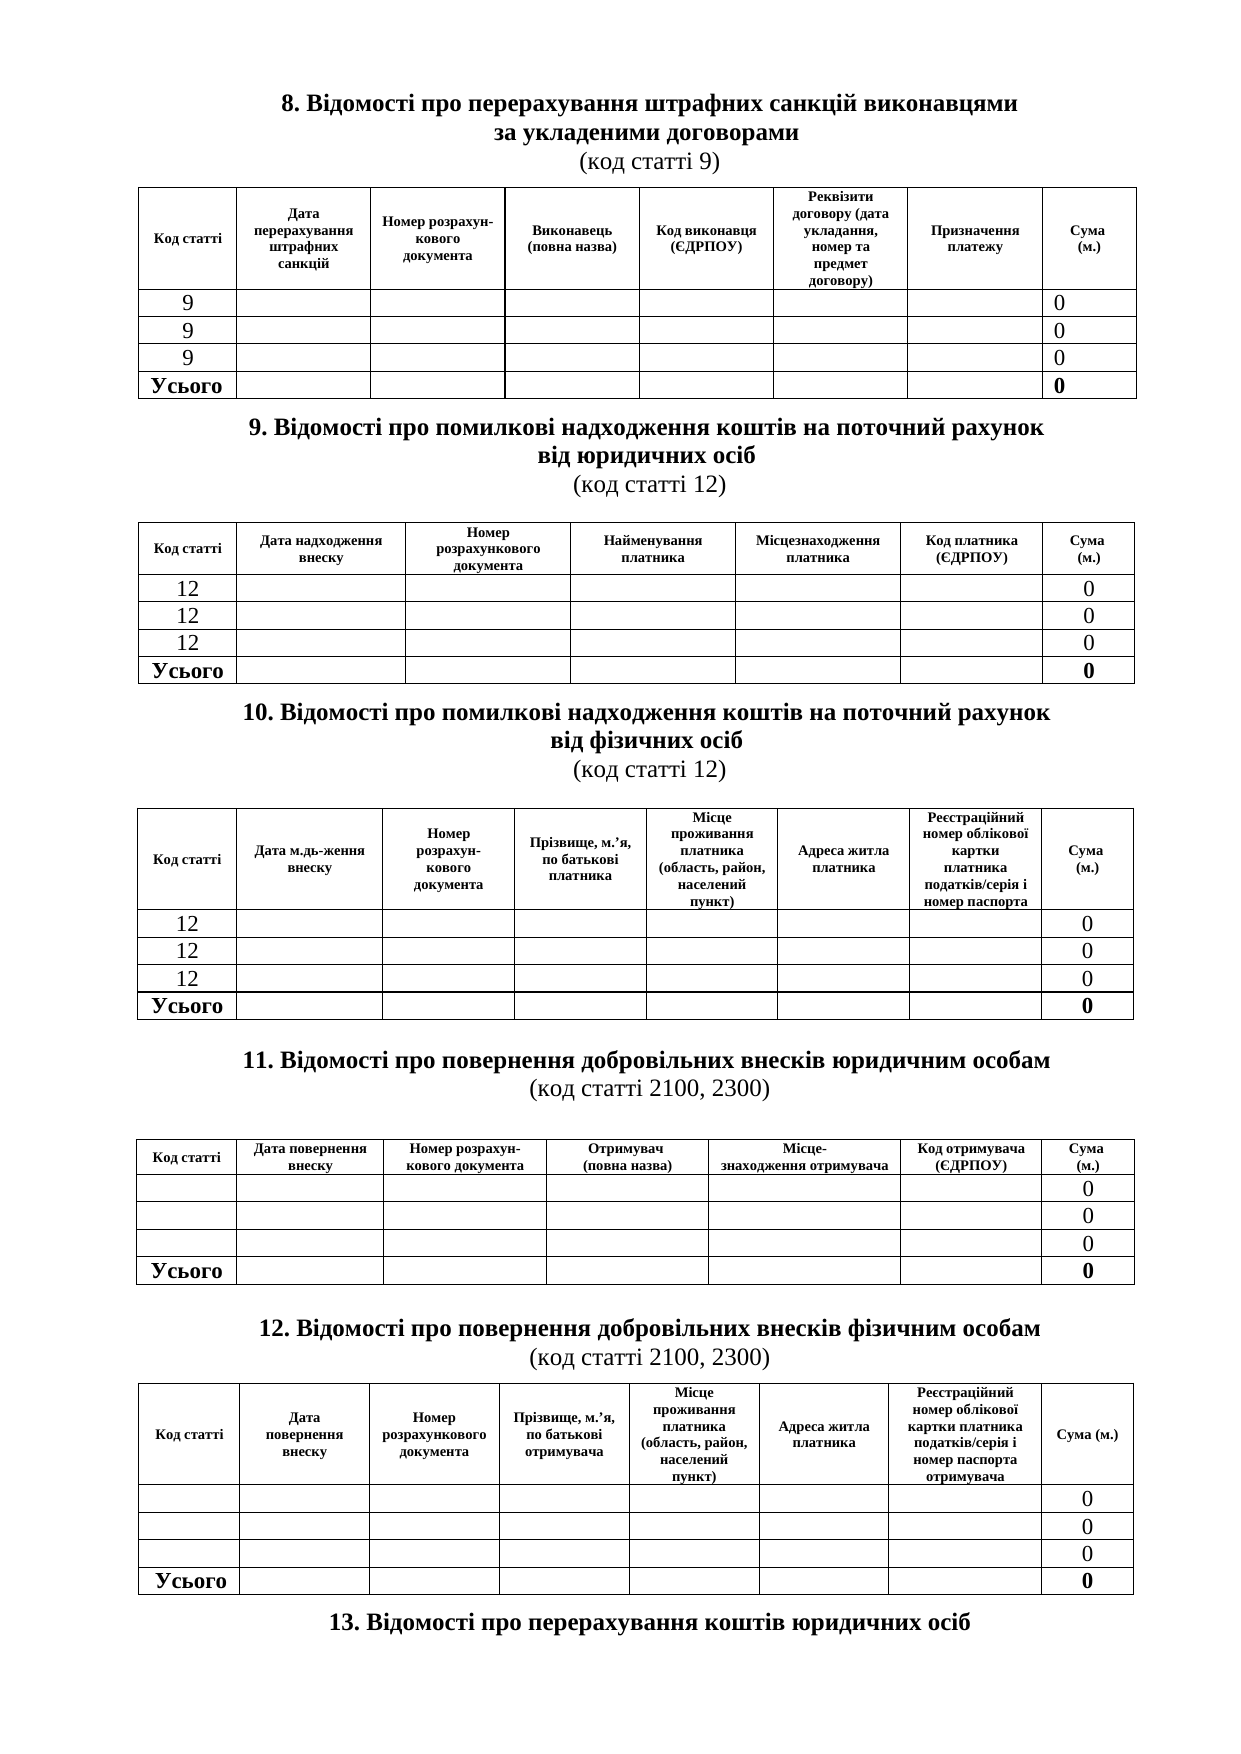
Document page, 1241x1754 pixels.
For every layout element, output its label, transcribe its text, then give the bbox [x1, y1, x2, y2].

table_cell [237, 938, 382, 964]
table_cell [500, 1540, 629, 1567]
table_header Номер розрахун- кового документа [371, 188, 504, 288]
table_cell Усього [137, 1257, 236, 1283]
table_cell [901, 630, 1042, 656]
table_cell [547, 1175, 708, 1201]
table_header Отримувач (повна назва) [547, 1140, 708, 1174]
table_cell [647, 910, 777, 937]
table_cell [901, 1230, 1041, 1256]
table_cell [901, 1257, 1041, 1283]
table_cell 0 [1043, 657, 1134, 683]
table_cell [515, 965, 646, 991]
table_cell [237, 575, 405, 601]
table_header Місце- знаходження отримувача [709, 1140, 900, 1174]
table_cell 0 [1043, 575, 1134, 601]
table_header Прізвище, м.’я, по батькові платника [515, 809, 646, 909]
table_cell [383, 993, 514, 1019]
text 8. Відомості про перерахування штрафних санкцій виконавцями за укладеними договорами (код статті 9) [148, 88, 1152, 175]
table_cell [240, 1540, 369, 1567]
table_cell [630, 1568, 759, 1594]
table_cell [736, 657, 900, 683]
table_cell [506, 372, 639, 398]
table_cell 0 [1043, 372, 1136, 398]
table_cell [647, 993, 777, 1019]
table_cell [901, 1175, 1041, 1201]
table_header Код статті [137, 1140, 236, 1174]
table_cell [383, 910, 514, 937]
table_cell [774, 317, 907, 343]
table_cell [889, 1540, 1041, 1567]
table_cell 0 [1043, 290, 1136, 316]
table_cell [506, 290, 639, 316]
table_cell [901, 657, 1042, 683]
table_cell [237, 602, 405, 628]
table_cell [500, 1513, 629, 1539]
table_cell [370, 1568, 499, 1594]
table_cell 0 [1042, 1257, 1134, 1283]
table_cell [647, 938, 777, 964]
table_cell [889, 1485, 1041, 1512]
table_cell [908, 290, 1042, 316]
table_header Код статті [139, 1384, 239, 1484]
table_cell [647, 965, 777, 991]
table_cell Усього [139, 372, 236, 398]
text 9. Відомості про помилкові надходження коштів на поточний рахунок від юридичних осіб (код статті 12) [148, 412, 1152, 498]
table_header Код статті [139, 188, 236, 288]
table_header Код статті [139, 523, 236, 574]
table_cell [371, 317, 504, 343]
table_cell 0 [1043, 344, 1136, 371]
table_cell [237, 290, 370, 316]
table_cell [506, 344, 639, 371]
table_cell [778, 938, 909, 964]
table_cell [237, 630, 405, 656]
table_cell 12 [139, 630, 236, 656]
table_cell [640, 317, 773, 343]
table_cell 0 [1042, 1175, 1134, 1201]
table_header Код платника (ЄДРПОУ) [901, 523, 1042, 574]
table_cell [709, 1175, 900, 1201]
table_cell [908, 317, 1042, 343]
table_cell [515, 993, 646, 1019]
table_cell 0 [1042, 965, 1133, 991]
table_header Номер розрахун-кового документа [384, 1140, 546, 1174]
table_cell Усього [139, 1568, 239, 1594]
table_cell 0 [1042, 1540, 1133, 1567]
table_cell [547, 1257, 708, 1283]
table_cell [370, 1540, 499, 1567]
table_cell [370, 1485, 499, 1512]
table_header Сума (м.) [1042, 1140, 1134, 1174]
text (код статті 2100, 2300) [148, 1342, 1152, 1371]
table_header Код отримувача (ЄДРПОУ) [901, 1140, 1041, 1174]
table_cell [889, 1513, 1041, 1539]
table_header Код виконавця (ЄДРПОУ) [640, 188, 773, 288]
table_header Сума (м.) [1043, 523, 1134, 574]
table_header Номер розрахункового документа [370, 1384, 499, 1484]
table_header Прізвище, м.’я, по батькові отримувача [500, 1384, 629, 1484]
table_header Реквізити договору (дата укладання, номер та предмет договору) [774, 188, 907, 288]
table_cell [137, 1230, 236, 1256]
table_cell [515, 910, 646, 937]
table_cell 0 [1043, 317, 1136, 343]
table_header Дата м.дь-ження внеску [237, 809, 382, 909]
table_cell [547, 1230, 708, 1256]
table_cell [760, 1540, 888, 1567]
table_cell [736, 602, 900, 628]
table_cell [736, 575, 900, 601]
table_cell [640, 290, 773, 316]
table_cell [778, 910, 909, 937]
table_cell [640, 372, 773, 398]
table_cell [709, 1230, 900, 1256]
table_cell [760, 1513, 888, 1539]
table_cell 0 [1042, 1202, 1134, 1229]
table_header Адреса житла платника [760, 1384, 888, 1484]
table_cell 12 [138, 910, 236, 937]
table_header Дата повернення внеску [240, 1384, 369, 1484]
table_cell [137, 1202, 236, 1229]
table_cell 0 [1042, 1485, 1133, 1512]
table_header Призначення платежу [908, 188, 1042, 288]
table_cell [237, 1257, 383, 1283]
table_cell 9 [139, 344, 236, 371]
table_cell [406, 630, 570, 656]
table_cell 0 [1042, 993, 1133, 1019]
table_cell [370, 1513, 499, 1539]
table_cell [901, 1202, 1041, 1229]
table_cell Усього [138, 993, 236, 1019]
table_header Сума (м.) [1043, 188, 1136, 288]
table_header Адреса житла платника [778, 809, 909, 909]
text 12. Відомості про повернення добровільних внесків фізичним особам [148, 1313, 1152, 1342]
table_header Дата перерахування штрафних санкцій [237, 188, 370, 288]
table_cell [406, 602, 570, 628]
table_cell [237, 1175, 383, 1201]
table_cell 0 [1042, 938, 1133, 964]
table_cell [571, 657, 735, 683]
table_cell [515, 938, 646, 964]
table_cell [908, 372, 1042, 398]
table_cell [547, 1202, 708, 1229]
table_cell Усього [139, 657, 236, 683]
table_header Найменування платника [571, 523, 735, 574]
table_cell [237, 1230, 383, 1256]
table_cell [910, 910, 1041, 937]
table_cell [901, 602, 1042, 628]
text 10. Відомості про помилкові надходження коштів на поточний рахунок від фізичних осіб (код статті 12) [148, 697, 1152, 783]
table_header Номер розрахун-кового документа [383, 809, 514, 909]
table_cell [240, 1485, 369, 1512]
table_cell [778, 965, 909, 991]
table_cell [139, 1485, 239, 1512]
table_header Місцезнаходження платника [736, 523, 900, 574]
table_cell [371, 290, 504, 316]
table_cell [237, 372, 370, 398]
table_cell [774, 344, 907, 371]
table_cell [630, 1540, 759, 1567]
table_cell 0 [1042, 910, 1133, 937]
table_cell [500, 1568, 629, 1594]
table_cell [778, 993, 909, 1019]
table_cell 12 [138, 938, 236, 964]
table_cell [371, 372, 504, 398]
table_cell [240, 1568, 369, 1594]
table_header Сума (м.) [1042, 1384, 1133, 1484]
table_cell [630, 1513, 759, 1539]
table_cell [139, 1513, 239, 1539]
table_header Сума (м.) [1042, 809, 1133, 909]
table_cell 9 [139, 317, 236, 343]
table_cell [237, 993, 382, 1019]
table_cell [901, 575, 1042, 601]
table_cell 12 [139, 575, 236, 601]
table_header Реєстраційний номер облікової картки платника податків/серія і номер паспорта [910, 809, 1041, 909]
table_cell [406, 575, 570, 601]
table_cell [384, 1230, 546, 1256]
table_cell [383, 965, 514, 991]
table_cell [371, 344, 504, 371]
table_cell [237, 910, 382, 937]
table_cell [237, 317, 370, 343]
table_cell [383, 938, 514, 964]
table_cell 12 [138, 965, 236, 991]
table_cell 9 [139, 290, 236, 316]
table_header Реєстраційний номер облікової картки платника податків/серія і номер паспорта отримувача [889, 1384, 1041, 1484]
table_cell [237, 657, 405, 683]
table_cell [571, 630, 735, 656]
table_cell [500, 1485, 629, 1512]
text 11. Відомості про повернення добровільних внесків юридичним особам (код статті 2100, 2300) [148, 1045, 1152, 1102]
table_cell [630, 1485, 759, 1512]
table_cell 0 [1042, 1230, 1134, 1256]
table_cell [237, 344, 370, 371]
table_cell 0 [1042, 1568, 1133, 1594]
table_cell [774, 290, 907, 316]
table_cell [384, 1175, 546, 1201]
table_cell [760, 1485, 888, 1512]
table_cell 0 [1042, 1513, 1133, 1539]
table_cell [384, 1202, 546, 1229]
table_cell [910, 938, 1041, 964]
table_cell 0 [1043, 630, 1134, 656]
table_header Виконавець (повна назва) [506, 188, 639, 288]
table_cell [240, 1513, 369, 1539]
table_cell 12 [139, 602, 236, 628]
table_cell [910, 993, 1041, 1019]
table_cell [571, 602, 735, 628]
table_cell [910, 965, 1041, 991]
table_cell [139, 1540, 239, 1567]
table_header Код статті [138, 809, 236, 909]
table_cell [237, 965, 382, 991]
table_header Місце проживання платника (область, район, населений пункт) [647, 809, 777, 909]
table_header Номер розрахункового документа [406, 523, 570, 574]
table_cell [736, 630, 900, 656]
table_header Місце проживання платника (область, район, населений пункт) [630, 1384, 759, 1484]
table_cell [237, 1202, 383, 1229]
table_cell [774, 372, 907, 398]
table_header Дата надходження внеску [237, 523, 405, 574]
table_cell [709, 1202, 900, 1229]
table_cell [506, 317, 639, 343]
table_header Дата повернення внеску [237, 1140, 383, 1174]
table_cell [760, 1568, 888, 1594]
table_cell [709, 1257, 900, 1283]
table_cell 0 [1043, 602, 1134, 628]
table_cell [640, 344, 773, 371]
table_cell [406, 657, 570, 683]
table_cell [908, 344, 1042, 371]
table_cell [571, 575, 735, 601]
table_cell [889, 1568, 1041, 1594]
table_cell [137, 1175, 236, 1201]
text 13. Відомості про перерахування коштів юридичних осіб [148, 1607, 1152, 1636]
table_cell [384, 1257, 546, 1283]
